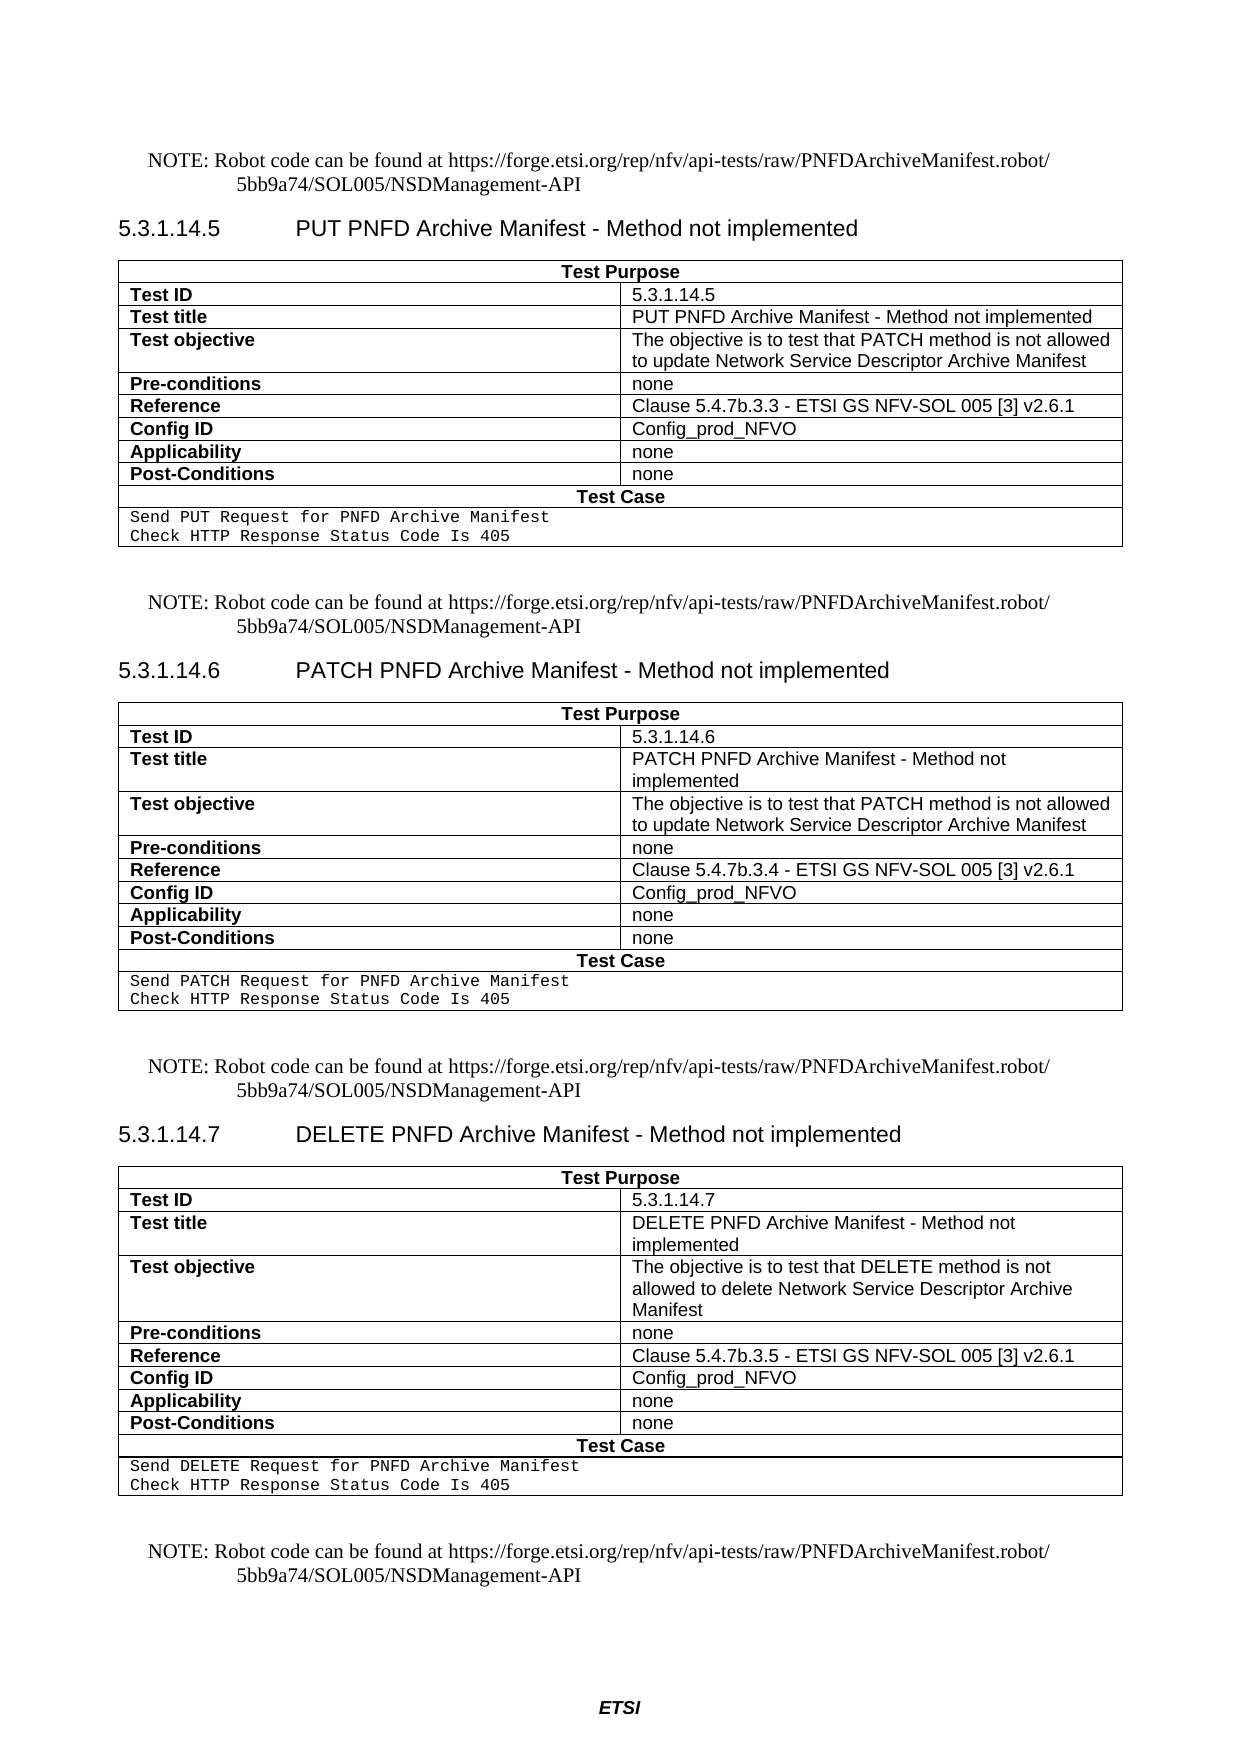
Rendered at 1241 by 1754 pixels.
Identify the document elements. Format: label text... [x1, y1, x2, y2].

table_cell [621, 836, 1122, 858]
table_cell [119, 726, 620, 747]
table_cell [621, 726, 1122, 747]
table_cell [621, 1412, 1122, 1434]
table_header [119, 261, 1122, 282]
subtitle 5.3.1.14.5 PUT PNFD Archive Manifest - Method not implemented [118, 214, 1122, 241]
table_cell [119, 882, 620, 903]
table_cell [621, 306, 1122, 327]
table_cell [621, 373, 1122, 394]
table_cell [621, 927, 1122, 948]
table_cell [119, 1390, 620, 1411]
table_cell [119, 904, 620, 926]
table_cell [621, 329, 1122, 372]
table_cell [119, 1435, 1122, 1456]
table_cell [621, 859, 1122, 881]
text NOTE: Robot code can be found at https://forge.etsi.org/rep/nfv/api-tests/raw/PNFDArchiveManifest.robot/5bb9a74/SOL005/NSDManagement-API [148, 148, 1122, 196]
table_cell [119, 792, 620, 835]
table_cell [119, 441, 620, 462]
text NOTE: Robot code can be found at https://forge.etsi.org/rep/nfv/api-tests/raw/PNFDArchiveManifest.robot/5bb9a74/SOL005/NSDManagement-API [148, 1539, 1122, 1587]
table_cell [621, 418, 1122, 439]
subtitle 5.3.1.14.6 PATCH PNFD Archive Manifest - Method not implemented [118, 657, 1122, 683]
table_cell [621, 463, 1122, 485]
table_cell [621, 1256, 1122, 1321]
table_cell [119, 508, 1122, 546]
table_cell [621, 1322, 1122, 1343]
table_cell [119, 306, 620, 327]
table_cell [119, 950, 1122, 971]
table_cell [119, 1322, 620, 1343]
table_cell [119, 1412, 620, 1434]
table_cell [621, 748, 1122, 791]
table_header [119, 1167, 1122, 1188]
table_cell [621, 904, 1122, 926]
text NOTE: Robot code can be found at https://forge.etsi.org/rep/nfv/api-tests/raw/PNFDArchiveManifest.robot/5bb9a74/SOL005/NSDManagement-API [148, 590, 1122, 638]
subtitle 5.3.1.14.7 DELETE PNFD Archive Manifest - Method not implemented [118, 1121, 1122, 1147]
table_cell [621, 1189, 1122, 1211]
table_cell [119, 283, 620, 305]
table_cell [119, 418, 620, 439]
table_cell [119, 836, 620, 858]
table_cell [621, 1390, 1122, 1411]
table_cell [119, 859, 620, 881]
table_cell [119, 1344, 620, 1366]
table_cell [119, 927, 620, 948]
text NOTE: Robot code can be found at https://forge.etsi.org/rep/nfv/api-tests/raw/PNFDArchiveManifest.robot/5bb9a74/SOL005/NSDManagement-API [148, 1054, 1122, 1102]
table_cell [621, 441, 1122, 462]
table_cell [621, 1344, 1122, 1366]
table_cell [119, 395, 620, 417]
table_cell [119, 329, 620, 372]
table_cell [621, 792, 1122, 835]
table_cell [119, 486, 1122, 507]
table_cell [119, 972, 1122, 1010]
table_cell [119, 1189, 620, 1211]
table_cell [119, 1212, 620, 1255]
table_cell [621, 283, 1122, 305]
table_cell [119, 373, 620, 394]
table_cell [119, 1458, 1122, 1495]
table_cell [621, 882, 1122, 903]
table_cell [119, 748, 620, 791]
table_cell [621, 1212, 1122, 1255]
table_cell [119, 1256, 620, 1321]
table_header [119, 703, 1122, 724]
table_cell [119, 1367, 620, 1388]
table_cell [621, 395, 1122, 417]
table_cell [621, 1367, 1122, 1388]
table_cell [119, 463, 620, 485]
